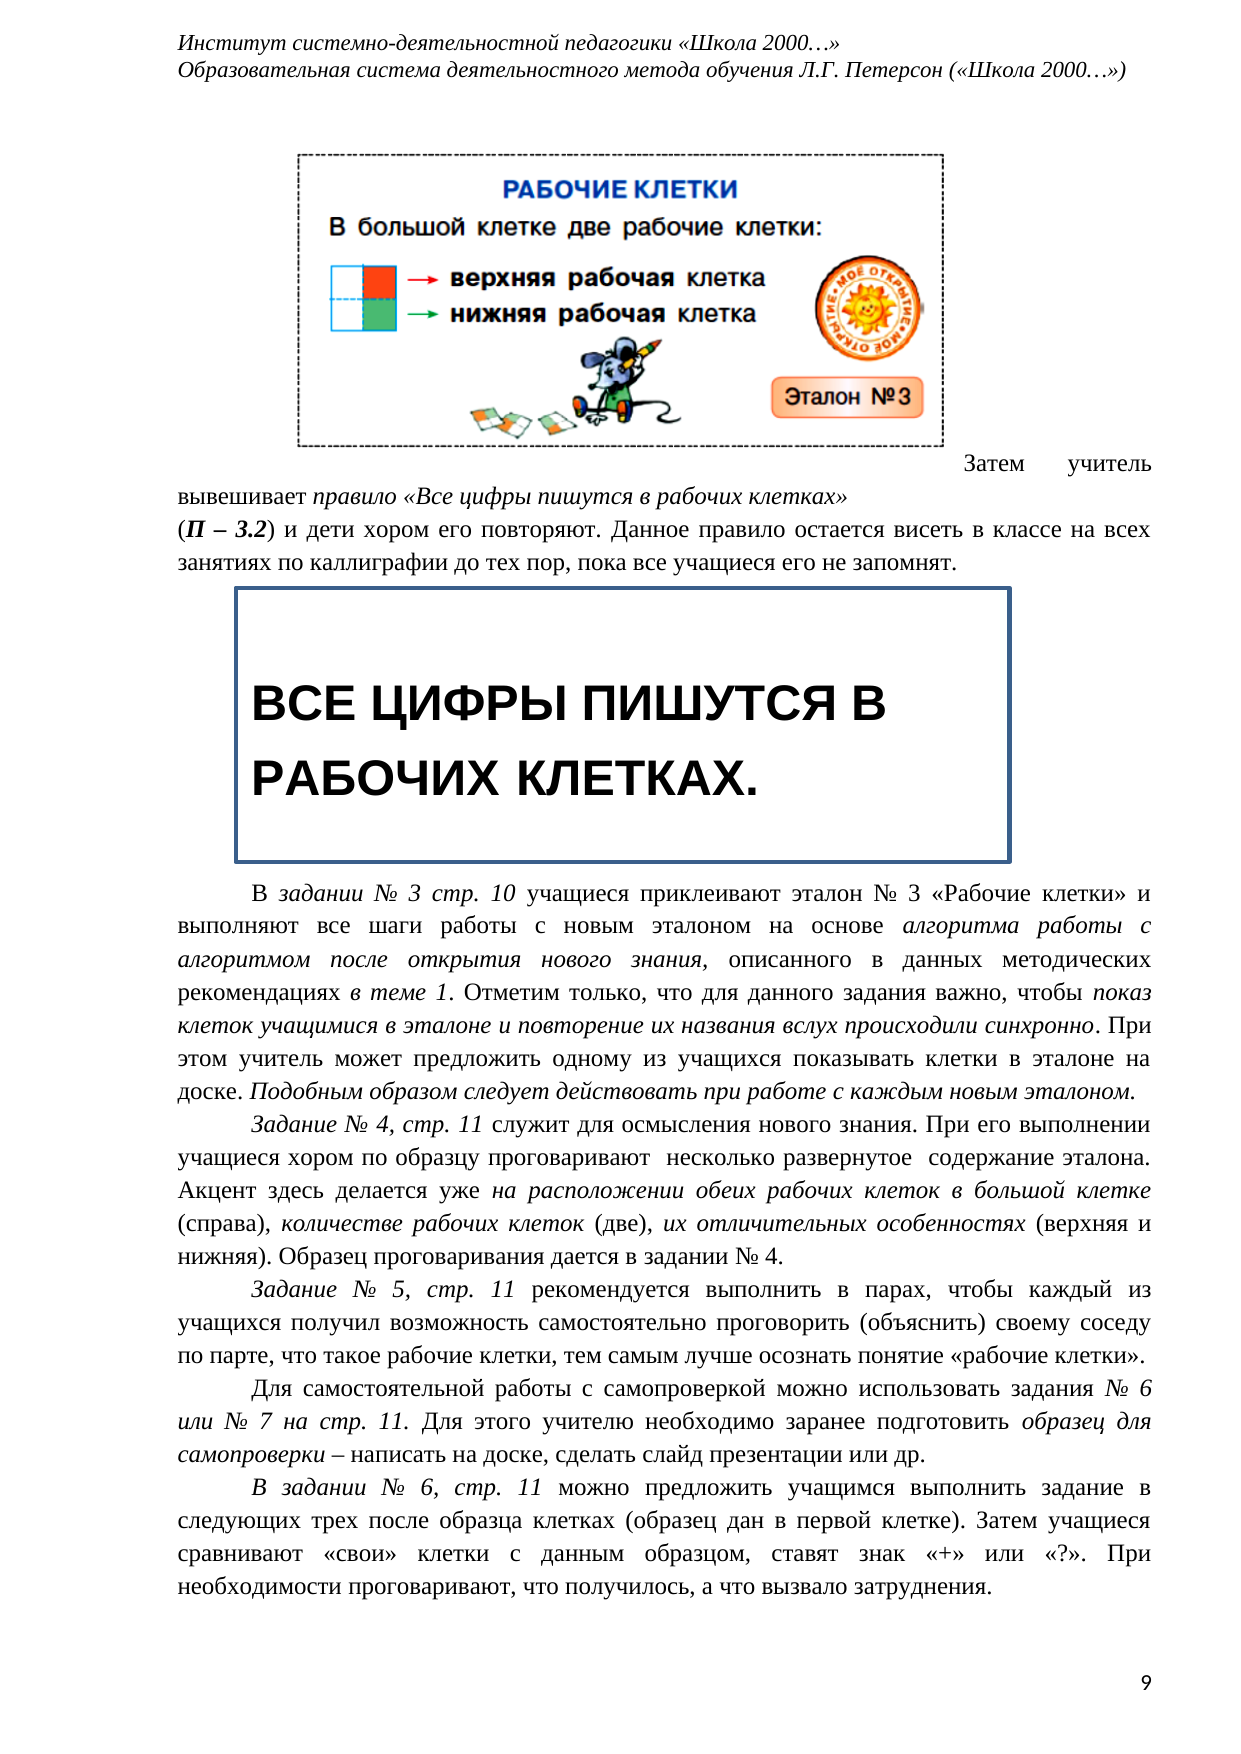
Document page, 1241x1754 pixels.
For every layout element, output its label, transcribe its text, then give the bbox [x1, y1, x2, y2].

text Задание № 4, стр. 11 служит для осмысления нового знания. При его выполнении учащиеся хором по образцу проговаривают несколько развернутое содержание эталона. Акцент здесь делается уже на расположении обеих рабочих клеток в большой клетке (справа), количестве рабочих клеток (две), их отличительных особенностях (верхняя и нижняя). Образец проговаривания дается в задании № 4. [177, 1109, 1152, 1269]
text Задание № 5, стр. 11 рекомендуется выполнить в парах, чтобы каждый из учащихся получил возможность самостоятельно проговорить (объяснить) своему соседу по парте, что такое рабочие клетки, тем самым лучше осознать понятие «рабочие клетки». [177, 1274, 1152, 1369]
text В задании № 3 стр. 10 учащиеся приклеивают эталон № 3 «Рабочие клетки» и выполняют все шаги работы с новым эталоном на основе алгоритма работы с алгоритмом после открытия нового знания, описанного в данных методических рекомендациях в теме 1. Отметим только, что для данного задания важно, чтобы показ клеток учащимися в эталоне и повторение их названия вслух происходили синхронно. При этом учитель может предложить одному из учащихся показывать клетки в эталоне на доске. Подобным образом следует действовать при работе с каждым новым эталоном. [177, 878, 1152, 1104]
text Затем учитель вывешивает правило «Все цифры пишутся в рабочих клетках» [177, 448, 1152, 510]
text Для самостоятельной работы с самопроверкой можно использовать задания № 6 или № 7 на стр. 11. Для этого учителю необходимо заранее подготовить образец для самопроверки – написать на доске, сделать слайд презентации или др. [177, 1373, 1152, 1468]
text В задании № 6, стр. 11 можно предложить учащимся выполнить задание в следующих трех после образца клетках (образец дан в первой клетке). Затем учащиеся сравнивают «свои» клетки с данным образцом, ставят знак «+» или «?». При необходимости проговаривают, что получилось, а что вызвало затруднения. [177, 1472, 1152, 1600]
text (П – 3.2) и дети хором его повторяют. Данное правило остается висеть в классе на всех занятиях по каллиграфии до тех пор, пока все учащиеся его не запомнят. [177, 514, 1152, 576]
